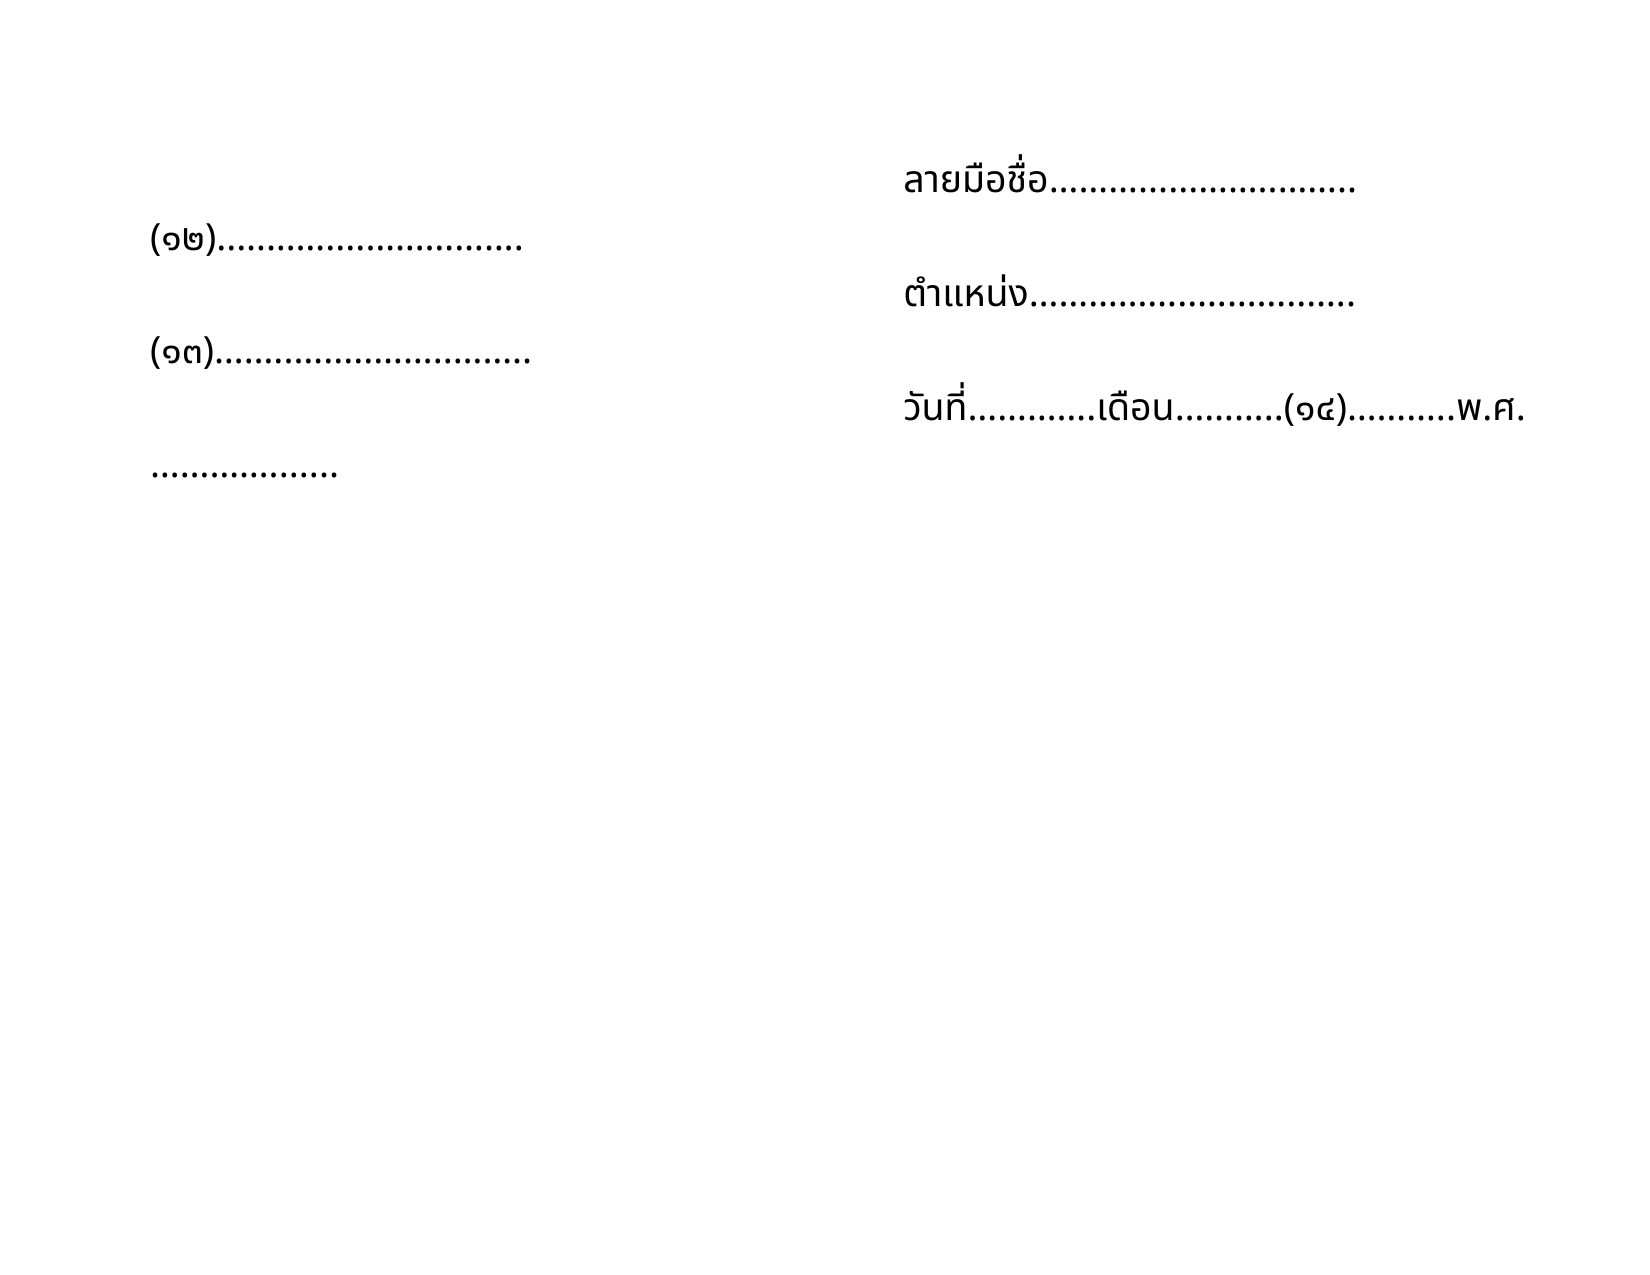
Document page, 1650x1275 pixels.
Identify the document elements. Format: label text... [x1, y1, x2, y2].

text ตำแหน่ง…………….….……..…..(๑๓)……..….....……..…….. [150, 267, 1550, 381]
text วันที่………….เดือน………..(๑๔)………..พ.ศ. …………....... [150, 381, 1550, 489]
text ลายมือชื่อ………......……..……..(๑๒)..………....……………. [150, 153, 1550, 267]
